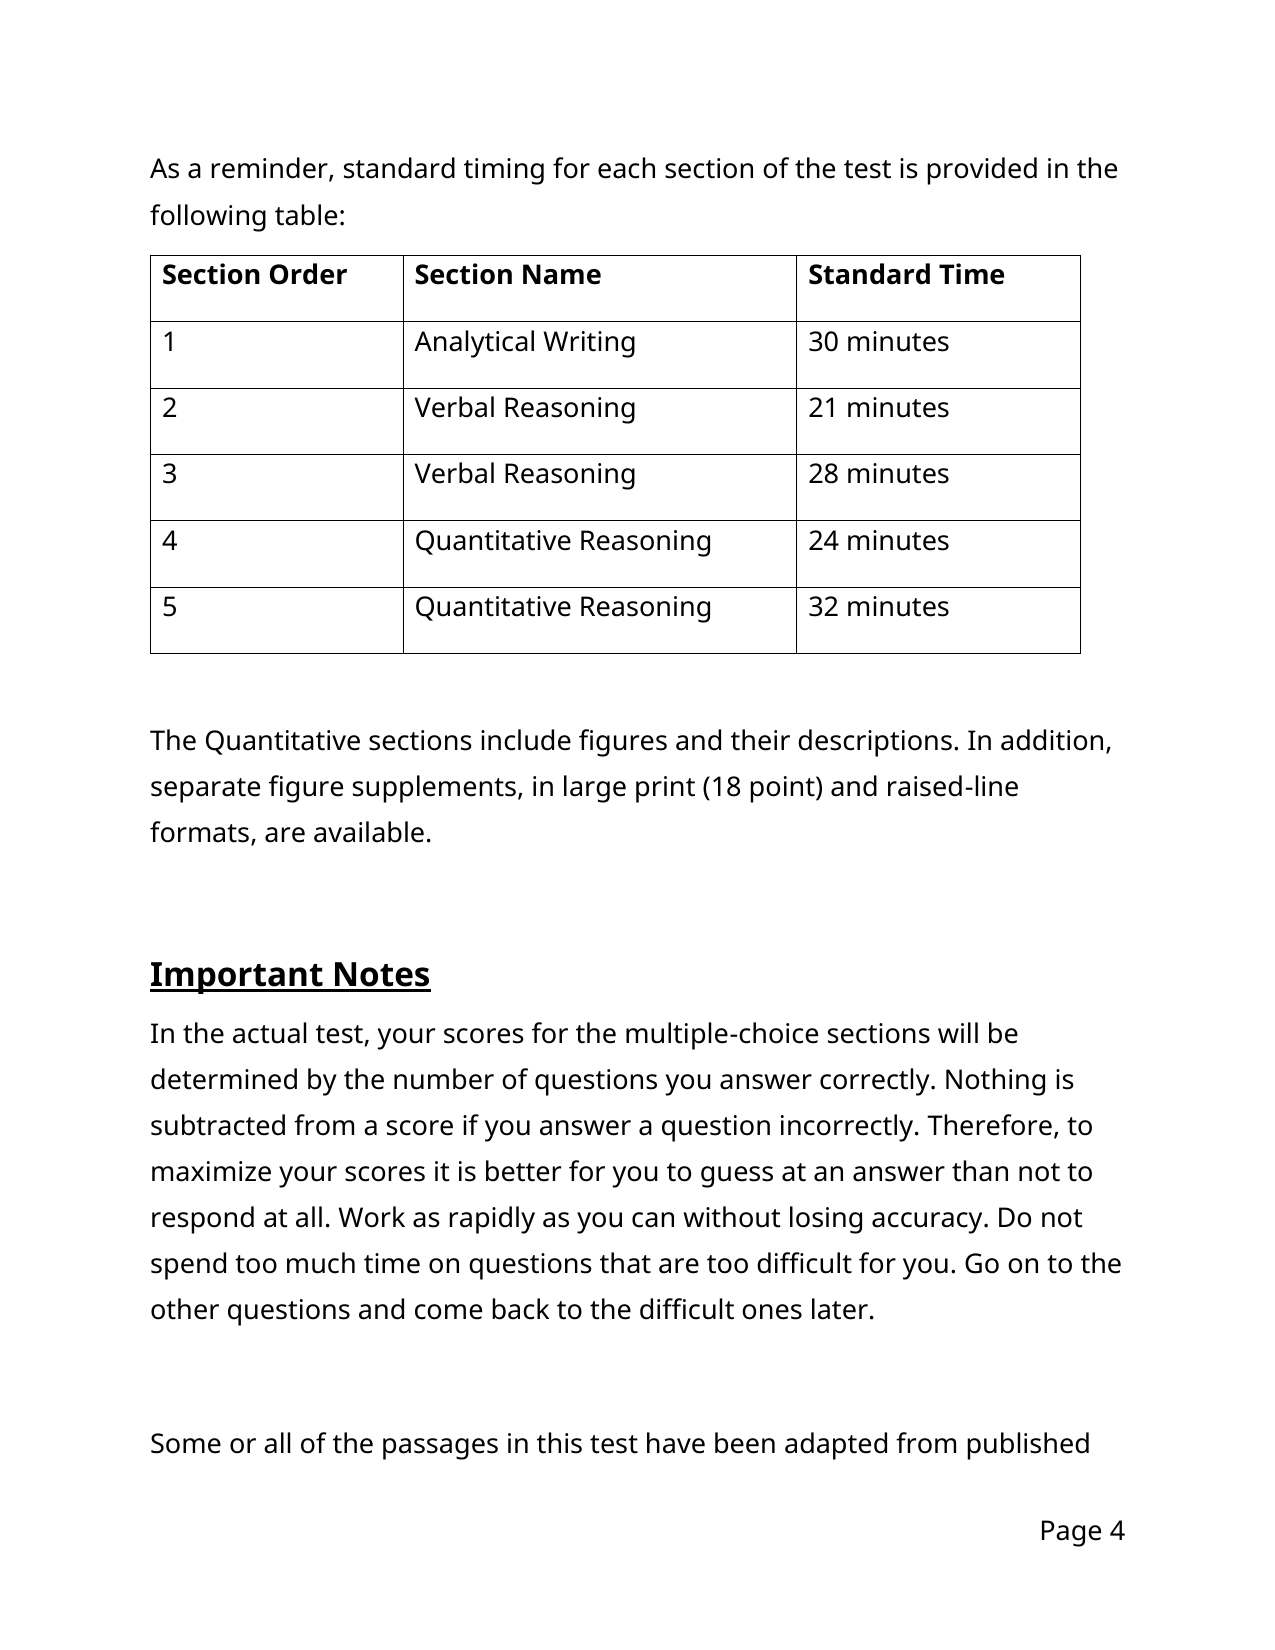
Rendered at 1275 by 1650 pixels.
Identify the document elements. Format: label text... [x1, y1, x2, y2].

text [150, 1424, 1125, 1461]
table_cell 5 [151, 588, 403, 653]
text In the actual test, your scores for the multiple-choice sections will be determined by the number of questions you answer correctly. Nothing is subtracted from a score if you answer a question incorrectly. Therefore, to maximize your scores it is better for you to guess at an answer than not to respond at all. Work as rapidly as you can without losing accuracy. Do not spend too much time on questions that are too difficult for you. Go on to the other questions and come back to the difficult ones later. [150, 1014, 1125, 1327]
table_cell Verbal Reasoning [404, 455, 796, 520]
table_cell Verbal Reasoning [404, 389, 796, 454]
table_cell 21 minutes [797, 389, 1080, 454]
table_cell 30 minutes [797, 322, 1080, 387]
table_cell 1 [151, 322, 403, 387]
subtitle Important Notes [150, 951, 1125, 997]
table_cell 2 [151, 389, 403, 454]
table_cell Analytical Writing [404, 322, 796, 387]
table_header Standard Time [797, 256, 1080, 321]
text The Quantitative sections include figures and their descriptions. In addition, separate figure supplements, in large print (18 point) and raised-line formats, are available. [150, 721, 1125, 850]
table_cell 24 minutes [797, 521, 1080, 587]
table_cell 3 [151, 455, 403, 520]
table_cell Quantitative Reasoning [404, 521, 796, 587]
table_header Section Name [404, 256, 796, 321]
table_header Section Order [151, 256, 403, 321]
text As a reminder, standard timing for each section of the test is provided in the following table: [150, 150, 1125, 233]
table_cell 28 minutes [797, 455, 1080, 520]
table_cell Quantitative Reasoning [404, 588, 796, 653]
table_cell 4 [151, 521, 403, 587]
table_cell 32 minutes [797, 588, 1080, 653]
